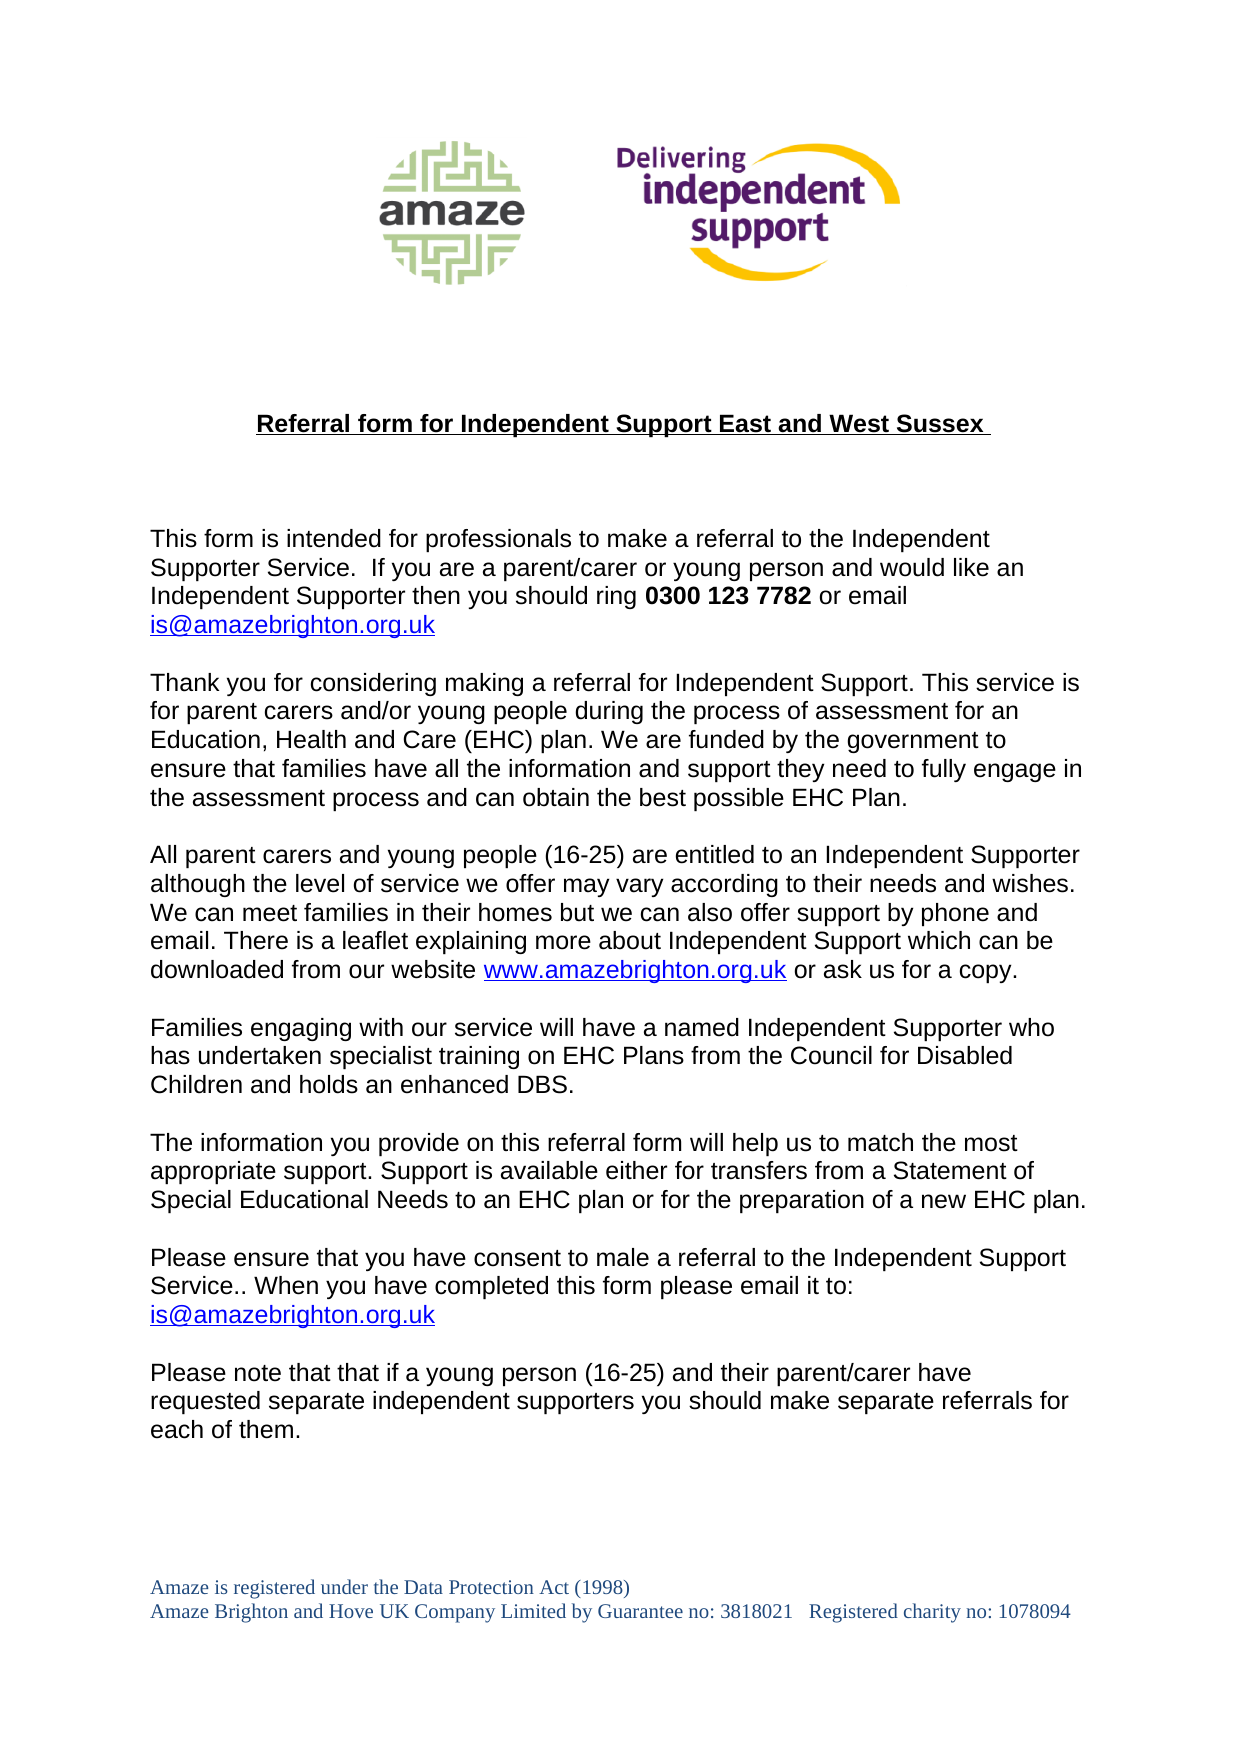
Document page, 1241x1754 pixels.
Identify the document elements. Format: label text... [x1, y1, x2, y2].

text Please ensure that you have consent to male a referral to the Independent Support Service.. When you have completed this form please email it to: is@amazebrighton.org.uk [150, 1242, 1090, 1329]
text The information you provide on this referral form will help us to match the most appropriate support. Support is available either for transfers from a Statement of Special Educational Needs to an EHC plan or for the preparation of a new EHC plan. [150, 1127, 1090, 1214]
text All parent carers and young people (16-25) are entitled to an Independent Supporter although the level of service we offer may vary according to their needs and wishes. We can meet families in their homes but we can also offer support by phone and email. There is a leaflet explaining more about Independent Support which can be downloaded from our website www.amazebrighton.org.uk or ask us for a copy. [150, 840, 1090, 984]
text Thank you for considering making a referral for Independent Support. This service is for parent carers and/or young people during the process of assessment for an Education, Health and Care (EHC) plan. We are funded by the government to ensure that families have all the information and support they need to fully engage in the assessment process and can obtain the best possible EHC Plan. [150, 667, 1090, 811]
picture [375, 137, 527, 289]
text Please note that that if a young person (16-25) and their parent/carer have requested separate independent supporters you should make separate referrals for each of them. [150, 1357, 1090, 1444]
text Families engaging with our service will have a named Independent Supporter who has undertaken specialist training on EHC Plans from the Council for Disabled Children and holds an enhanced DBS. [150, 1012, 1090, 1099]
picture [615, 136, 908, 289]
text This form is intended for professionals to make a referral to the Independent Supporter Service. If you are a parent/carer or young person and would like an Independent Supporter then you should ring 0300 123 7782 or email is@amazebrighton.org.uk [150, 524, 1090, 639]
text Referral form for Independent Support East and West Sussex [150, 409, 1090, 437]
